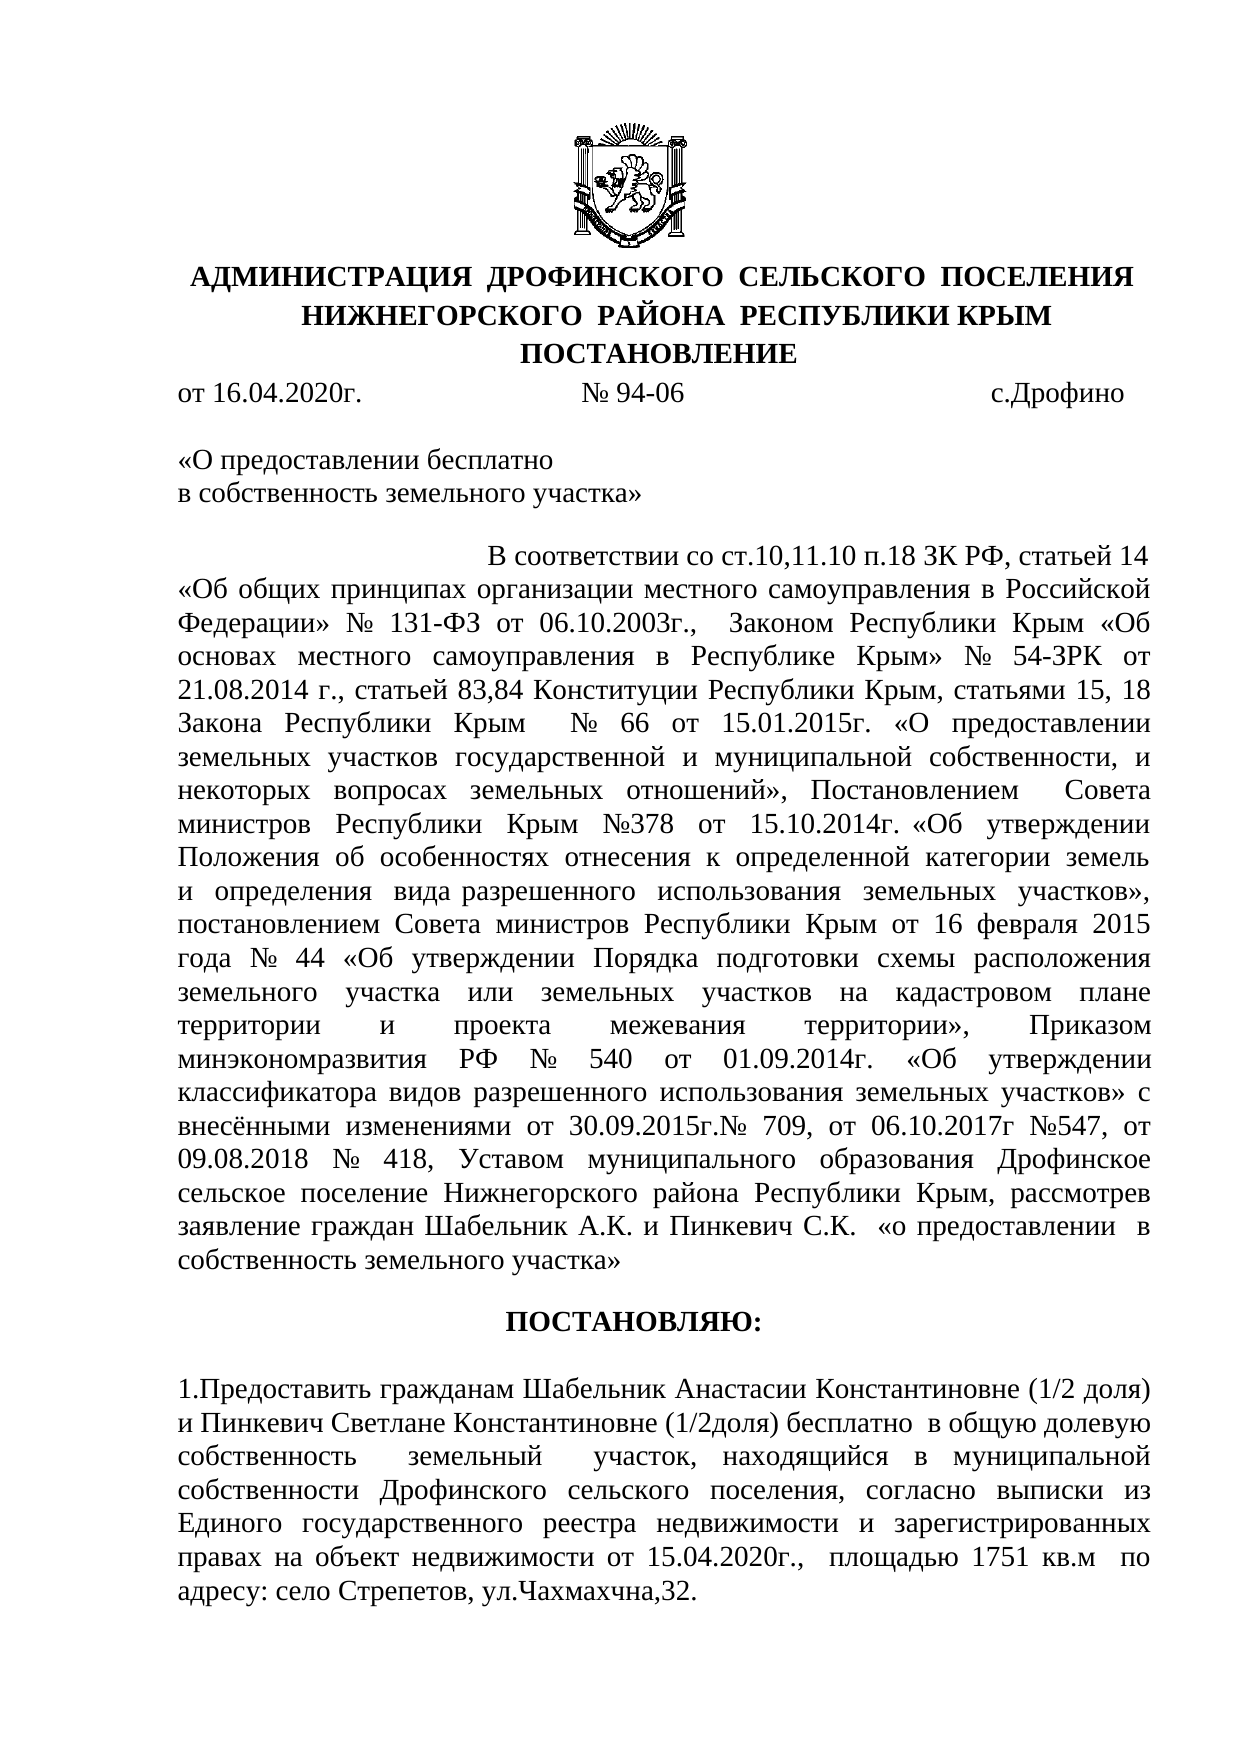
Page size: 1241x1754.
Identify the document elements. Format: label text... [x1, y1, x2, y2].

text ПОСТАНОВЛЕНИЕ [177, 336, 1152, 370]
text в собственность земельного участка» [177, 475, 1152, 509]
text от 16.04.2020г. № 94-06 с.Дрофино [177, 375, 1152, 408]
text «О предоставлении бесплатно [177, 442, 1152, 475]
text В соответствии со ст.10,11.10 п.18 ЗК РФ, статьей 14 «Об общих принципах организации местного самоуправления в Российской Федерации» № 131-ФЗ от 06.10.2003г., Законом Республики Крым «Об основах местного самоуправления в Республике Крым» № 54-ЗРК от 21.08.2014 г., статьей 83,84 Конституции Республики Крым, статьями 15, 18 Закона Республики Крым № 66 от 15.01.2015г. «О предоставлении земельных участков государственной и муниципальной собственности, и некоторых вопросах земельных отношений», Постановлением Совета министров Республики Крым №378 от 15.10.2014г. «Об утверждении Положения об особенностях отнесения к определенной категории земель и определения вида разрешенного использования земельных участков», постановлением Совета министров Республики Крым от 16 февраля 2015 года № 44 «Об утверждении Порядка подготовки схемы расположения земельного участка или земельных участков на кадастровом плане территории и проекта межевания территории», Приказом минэкономразвития РФ № 540 от 01.09.2014г. «Об утверждении классификатора видов разрешенного использования земельных участков» с внесёнными изменениями от 30.09.2015г.№ 709, от 06.10.2017г №547, от 09.08.2018 № 418, Уставом муниципального образования Дрофинское сельское поселение Нижнегорского района Республики Крым, рассмотрев заявление граждан Шабельник А.К. и Пинкевич С.К. «о предоставлении в собственность земельного участка» [177, 538, 1152, 1276]
text ПОСТАНОВЛЯЮ: [177, 1304, 1152, 1338]
text АДМИНИСТРАЦИЯ ДРОФИНСКОГО СЕЛЬСКОГО ПОСЕЛЕНИЯ [177, 259, 1152, 293]
picture [571, 118, 689, 254]
text НИЖНЕГОРСКОГО РАЙОНА РЕСПУБЛИКИ КРЫМ [177, 298, 1152, 331]
text 1.Предоставить гражданам Шабельник Анастасии Константиновне (1/2 доля) и Пинкевич Светлане Константиновне (1/2доля) бесплатно в общую долевую собственность земельный участок, находящийся в муниципальной собственности Дрофинского сельского поселения, согласно выписки из Единого государственного реестра недвижимости и зарегистрированных правах на объект недвижимости от 15.04.2020г., площадью 1751 кв.м по адресу: село Стрепетов, ул.Чахмахчна,32. [177, 1371, 1152, 1606]
